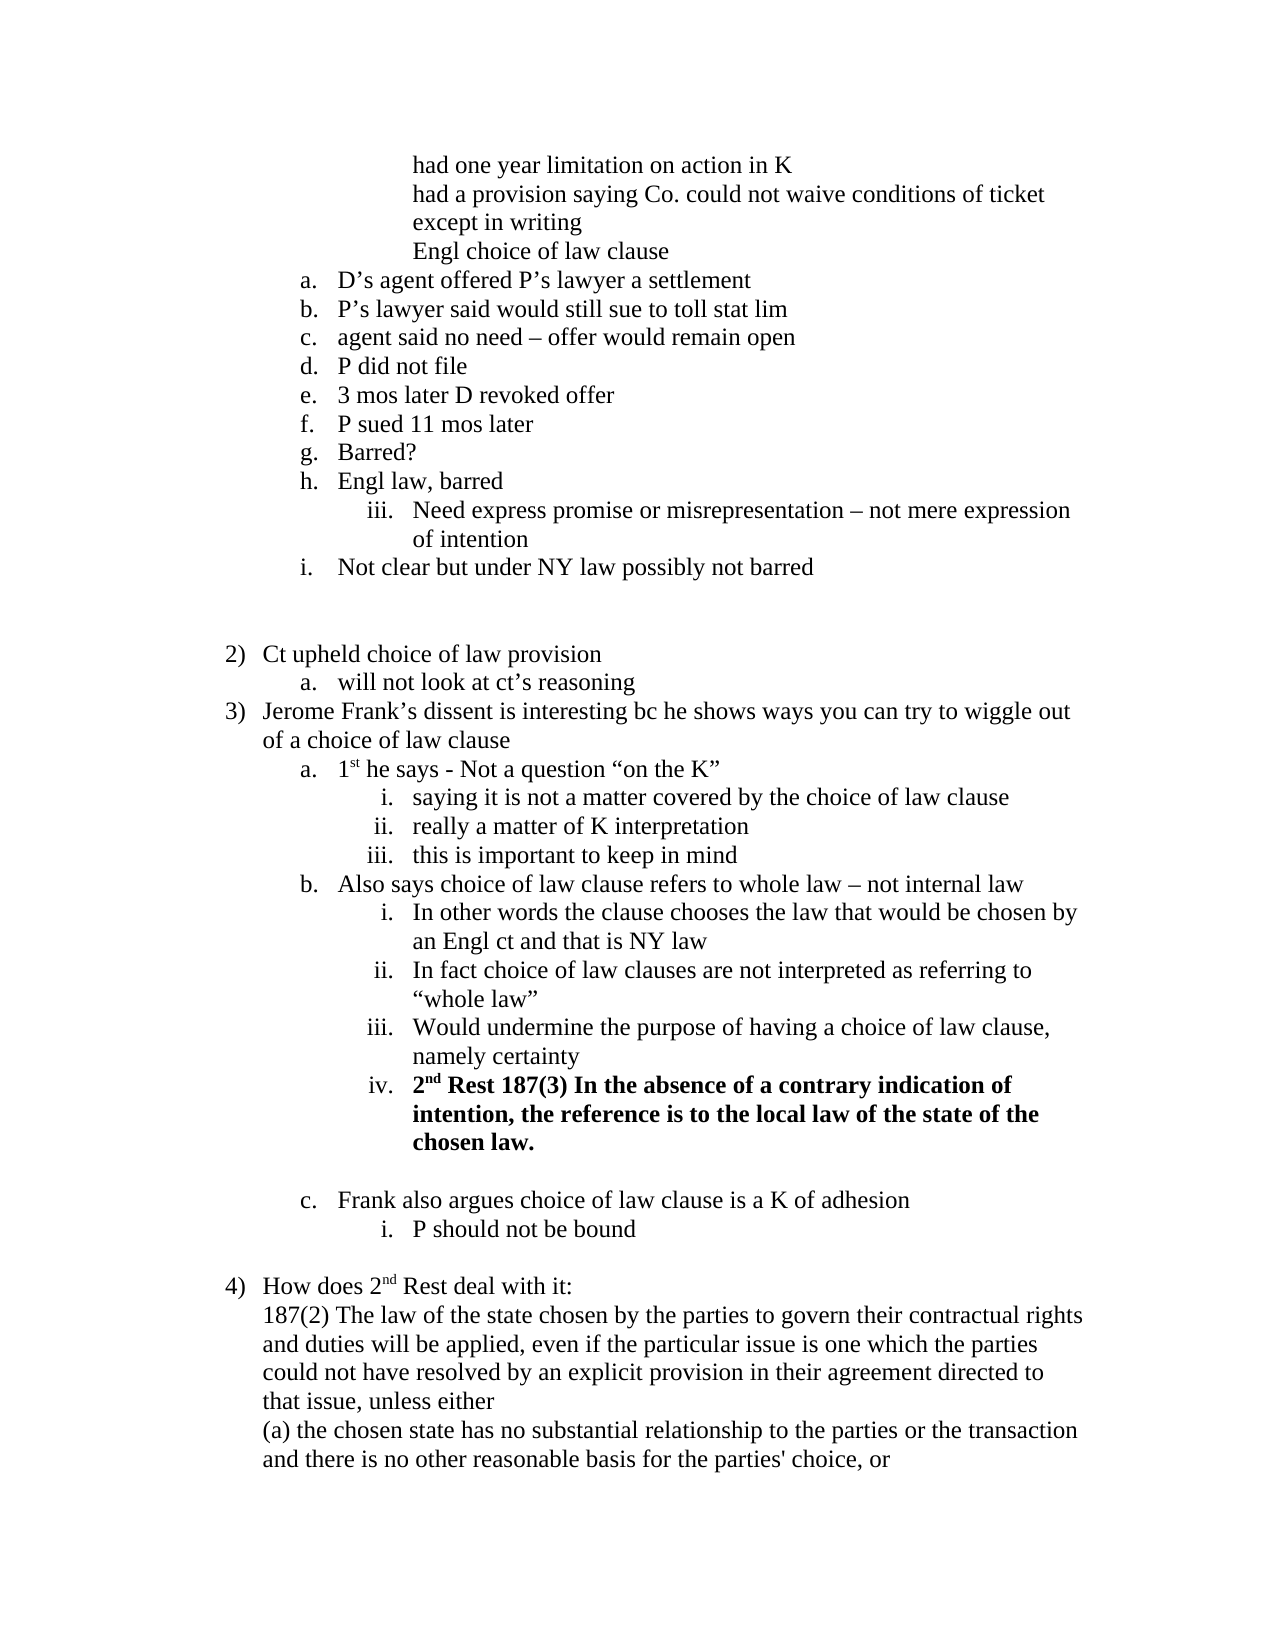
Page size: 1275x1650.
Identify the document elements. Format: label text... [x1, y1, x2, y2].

list saying it is not a matter covered by the choice of law clause [394, 782, 1087, 811]
list Need express promise or misrepresentation – not mere expression of intention [394, 495, 1087, 552]
list Would undermine the purpose of having a choice of law clause, namely certainty [394, 1012, 1087, 1070]
list How does 2nd Rest deal with it: [225, 1271, 1087, 1300]
list this is important to keep in mind [394, 840, 1087, 869]
text 187(2) The law of the state chosen by the parties to govern their contractual rights and duties will be applied, even if the particular issue is one which the parties could not have resolved by an explicit provision in their agreement directed to that issue, unless either (a) the chosen state has no substantial relationship to the parties or the transaction and there is no other reasonable basis for the parties' choice, or [262, 1300, 1087, 1472]
list In fact choice of law clauses are not interpreted as referring to “whole law” [394, 955, 1087, 1012]
text Engl choice of law clause [412, 236, 1087, 265]
list Jerome Frank’s dissent is interesting bc he shows ways you can try to wiggle out of a choice of law clause [225, 696, 1087, 754]
list Engl law, barred [300, 466, 1087, 495]
list will not look at ct’s reasoning [300, 667, 1087, 696]
list D’s agent offered P’s lawyer a settlement [300, 265, 1087, 294]
list 2nd Rest 187(3) In the absence of a contrary indication of intention, the reference is to the local law of the state of the chosen law. [394, 1070, 1087, 1156]
list 1st he says - Not a question “on the K” [300, 754, 1087, 782]
list Barred? [300, 437, 1087, 466]
list P’s lawyer said would still sue to toll stat lim [300, 294, 1087, 322]
list In other words the clause chooses the law that would be chosen by an Engl ct and that is NY law [394, 897, 1087, 955]
list P did not file [300, 351, 1087, 380]
text had a provision saying Co. could not waive conditions of ticket except in writing [412, 179, 1087, 236]
text had one year limitation on action in K [412, 150, 1087, 179]
list agent said no need – offer would remain open [300, 322, 1087, 351]
list really a matter of K interpretation [394, 811, 1087, 840]
list Frank also argues choice of law clause is a K of adhesion [300, 1185, 1087, 1214]
list 3 mos later D revoked offer [300, 380, 1087, 409]
list Not clear but under NY law possibly not barred [300, 552, 1087, 581]
list Also says choice of law clause refers to whole law – not internal law [300, 869, 1087, 897]
list P should not be bound [394, 1214, 1087, 1242]
list P sued 11 mos later [300, 409, 1087, 437]
list Ct upheld choice of law provision [225, 639, 1087, 667]
